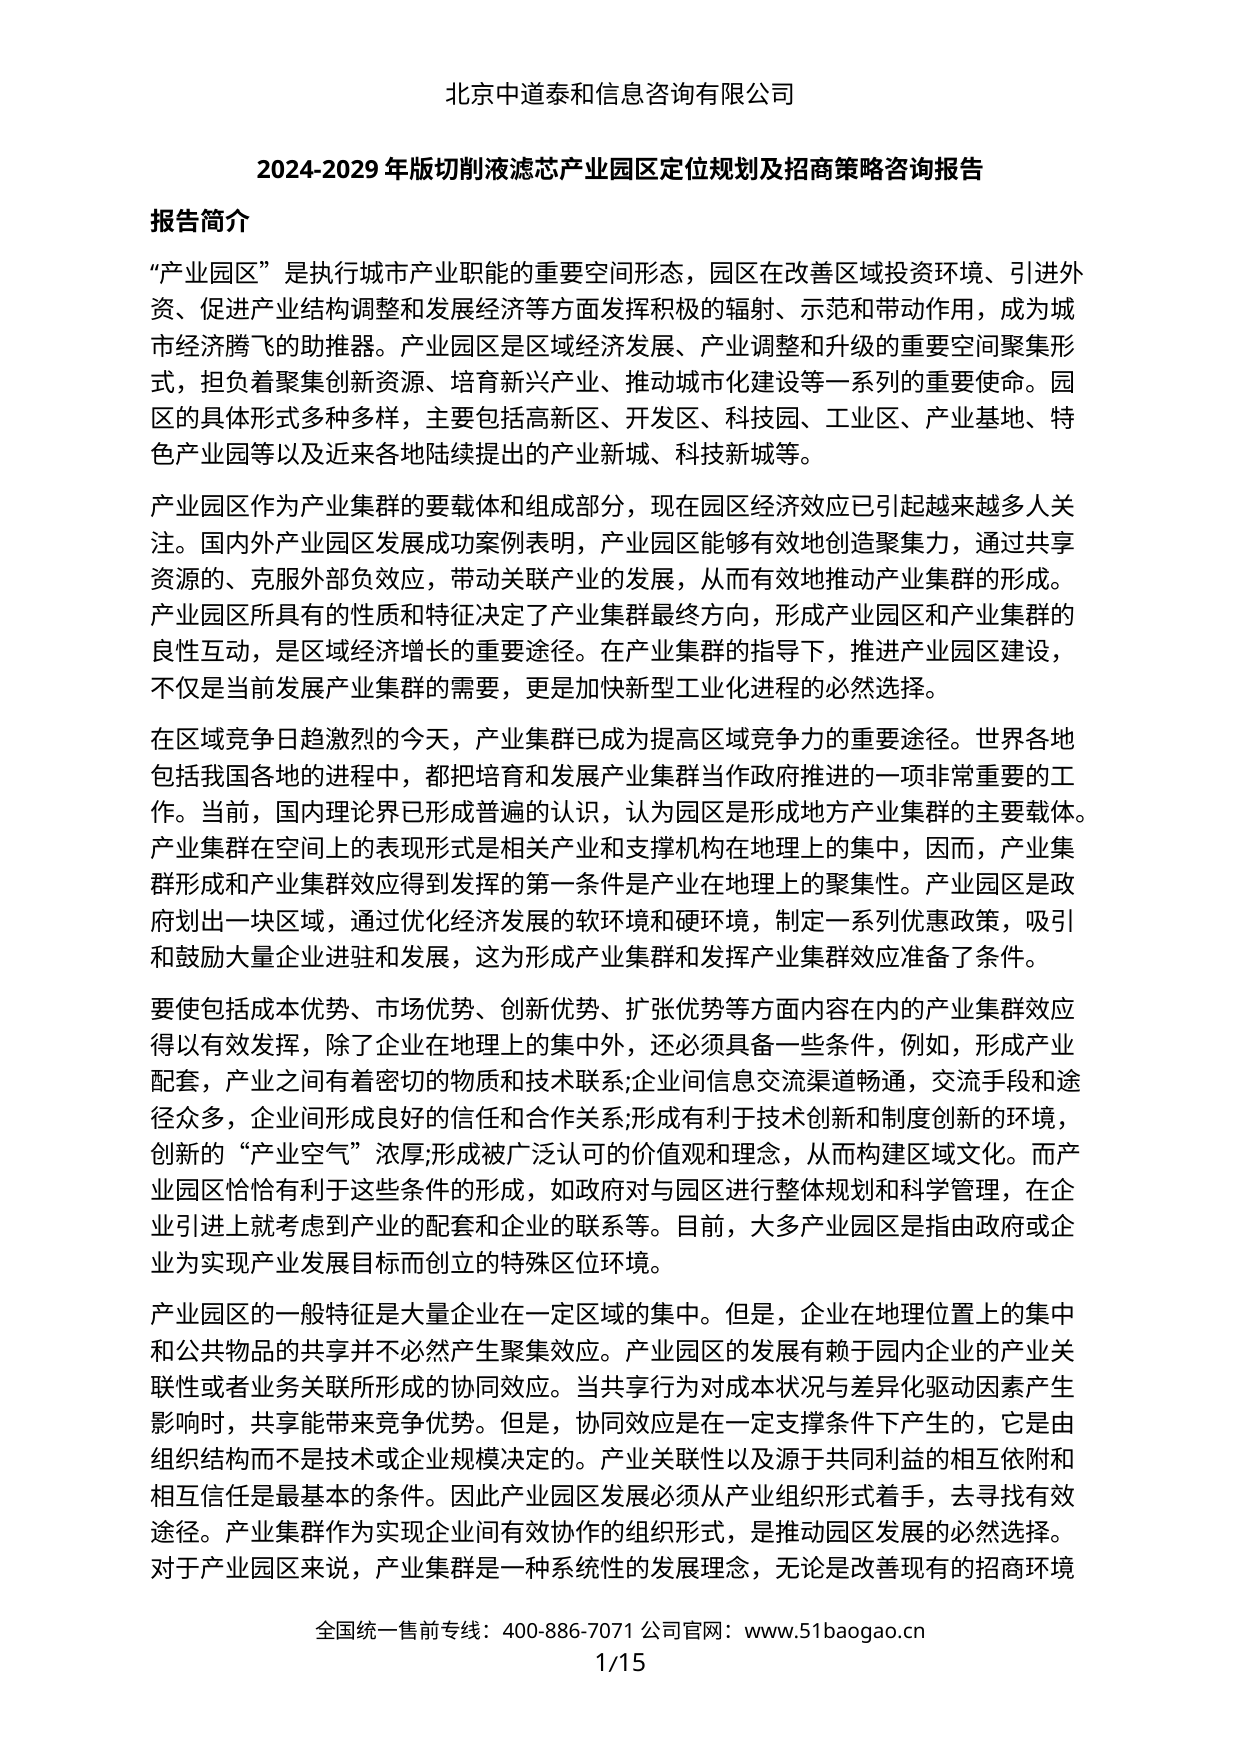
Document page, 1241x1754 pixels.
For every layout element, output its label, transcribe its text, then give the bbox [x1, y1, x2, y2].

text 在区域竞争日趋激烈的今天，产业集群已成为提高区域竞争力的重要途径。世界各地包括我国各地的进程中，都把培育和发展产业集群当作政府推进的一项非常重要的工作。当前，国内理论界已形成普遍的认识，认为园区是形成地方产业集群的主要载体。产业集群在空间上的表现形式是相关产业和支撑机构在地理上的集中，因而，产业集群形成和产业集群效应得到发挥的第一条件是产业在地理上的聚集性。产业园区是政府划出一块区域，通过优化经济发展的软环境和硬环境，制定一系列优惠政策，吸引和鼓励大量企业进驻和发展，这为形成产业集群和发挥产业集群效应准备了条件。 [150, 720, 1090, 974]
text “产业园区”是执行城市产业职能的重要空间形态，园区在改善区域投资环境、引进外资、促进产业结构调整和发展经济等方面发挥积极的辐射、示范和带动作用，成为城市经济腾飞的助推器。产业园区是区域经济发展、产业调整和升级的重要空间聚集形式，担负着聚集创新资源、培育新兴产业、推动城市化建设等一系列的重要使命。园区的具体形式多种多样，主要包括高新区、开发区、科技园、工业区、产业基地、特色产业园等以及近来各地陆续提出的产业新城、科技新城等。 [150, 254, 1090, 471]
text 要使包括成本优势、市场优势、创新优势、扩张优势等方面内容在内的产业集群效应得以有效发挥，除了企业在地理上的集中外，还必须具备一些条件，例如，形成产业配套，产业之间有着密切的物质和技术联系;企业间信息交流渠道畅通，交流手段和途径众多，企业间形成良好的信任和合作关系;形成有利于技术创新和制度创新的环境，创新的“产业空气”浓厚;形成被广泛认可的价值观和理念，从而构建区域文化。而产业园区恰恰有利于这些条件的形成，如政府对与园区进行整体规划和科学管理，在企业引进上就考虑到产业的配套和企业的联系等。目前，大多产业园区是指由政府或企业为实现产业发展目标而创立的特殊区位环境。 [150, 989, 1090, 1279]
text 报告简介 [150, 202, 1090, 238]
text 2024-2029年版切削液滤芯产业园区定位规划及招商策略咨询报告 [150, 150, 1090, 186]
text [150, 1295, 1090, 1585]
text 产业园区作为产业集群的要载体和组成部分，现在园区经济效应已引起越来越多人关注。国内外产业园区发展成功案例表明，产业园区能够有效地创造聚集力，通过共享资源的、克服外部负效应，带动关联产业的发展，从而有效地推动产业集群的形成。产业园区所具有的性质和特征决定了产业集群最终方向，形成产业园区和产业集群的良性互动，是区域经济增长的重要途径。在产业集群的指导下，推进产业园区建设，不仅是当前发展产业集群的需要，更是加快新型工业化进程的必然选择。 [150, 487, 1090, 704]
